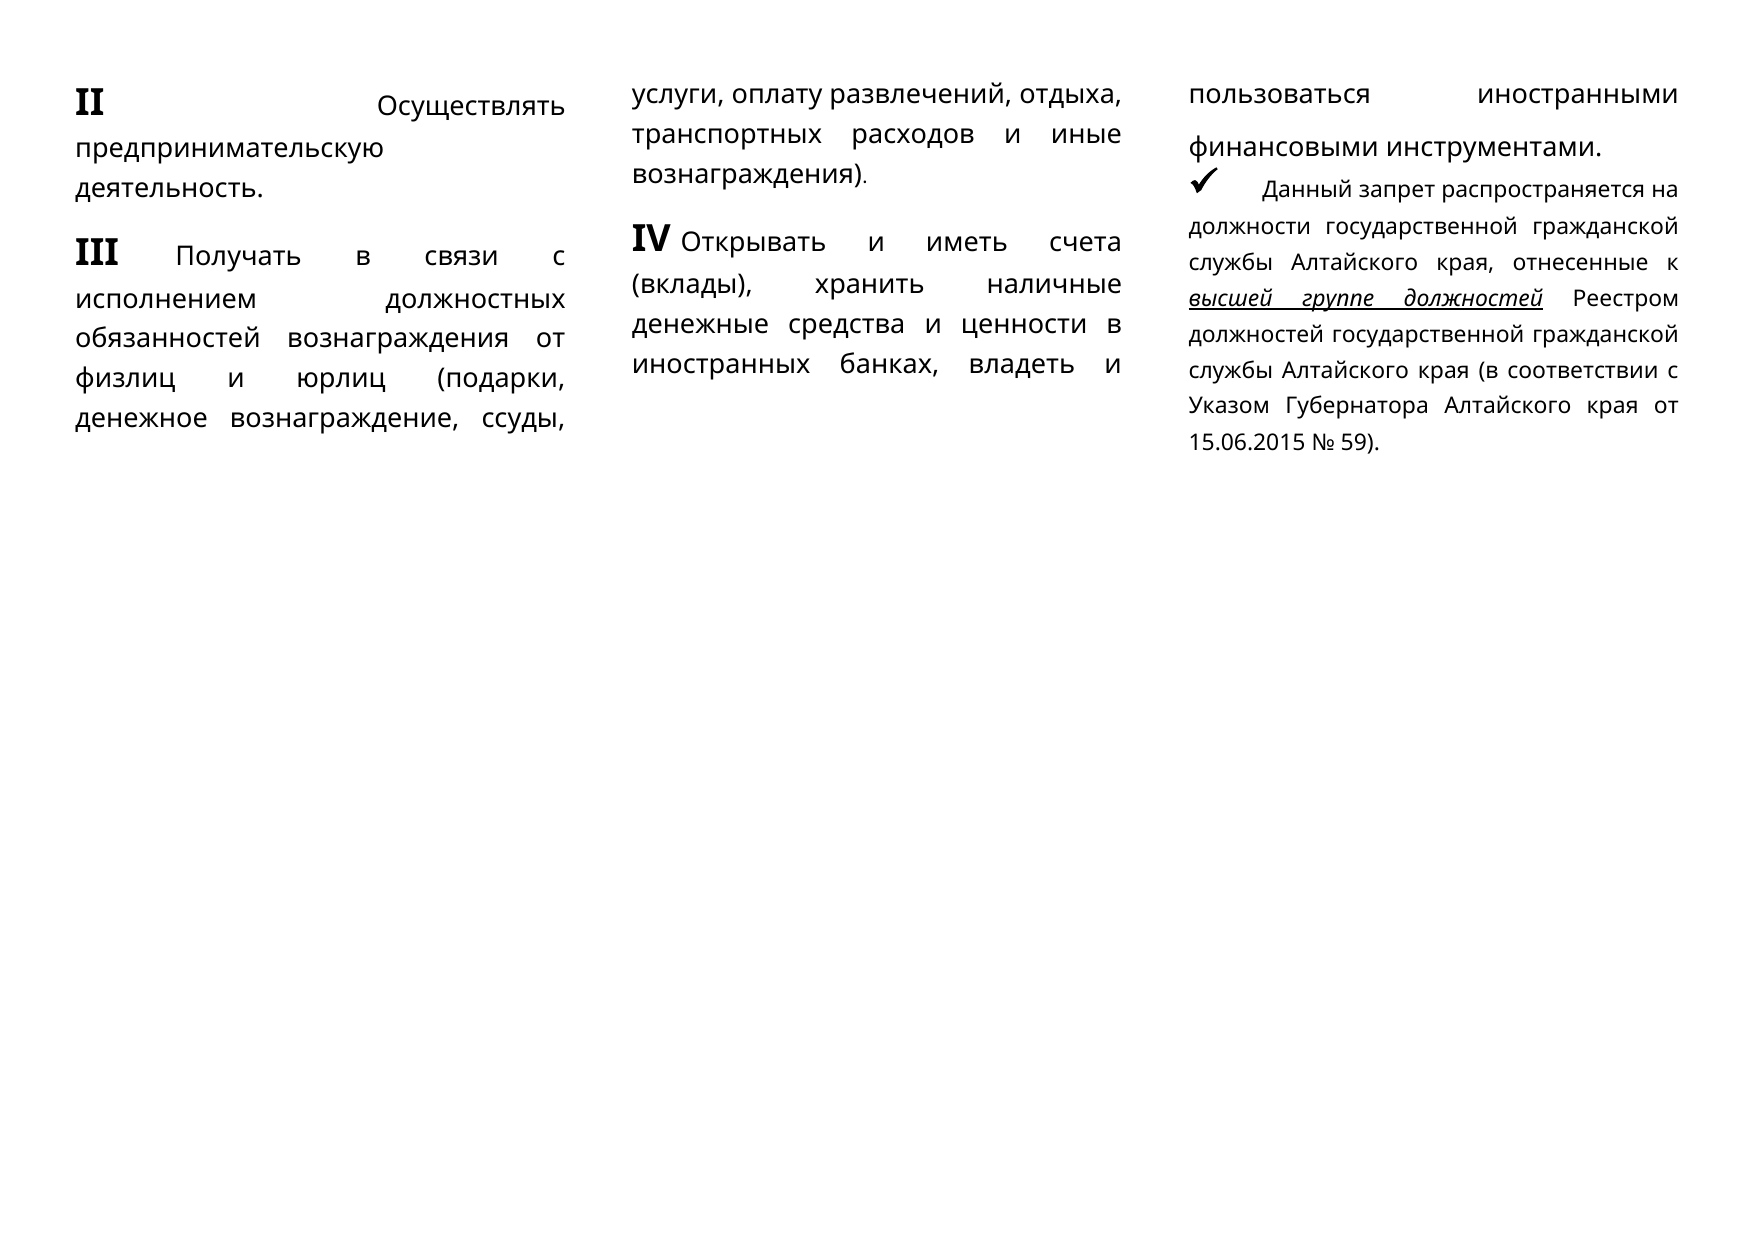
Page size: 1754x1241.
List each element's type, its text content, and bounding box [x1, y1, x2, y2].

text III Получать в связи с исполнением должностных обязанностей вознаграждения от физлиц и юрлиц (подарки, денежное вознаграждение, ссуды, услуги, оплату развлечений, отдыха, транспортных расходов и иные вознаграждения). [632, 75, 1122, 191]
list Данный запрет распространяется на должности государственной гражданской службы Алтайского края, отнесенные к высшей группе должностей Реестром должностей государственной гражданской службы Алтайского края (в соответствии с Указом Губернатора Алтайского края от 15.06.2015 № 59). [1188, 171, 1679, 457]
text ІІ Осуществлять предпринимательскую деятельность. [75, 75, 566, 206]
text IV Открывать и иметь счета (вклады), хранить наличные денежные средства и ценности в иностранных банках, владеть и пользоваться иностранными финансовыми инструментами. [632, 211, 1122, 381]
text IV Открывать и иметь счета (вклады), хранить наличные денежные средства и ценности в иностранных банках, владеть и пользоваться иностранными финансовыми инструментами. [1188, 75, 1679, 167]
text III Получать в связи с исполнением должностных обязанностей вознаграждения от физлиц и юрлиц (подарки, денежное вознаграждение, ссуды, услуги, оплату развлечений, отдыха, транспортных расходов и иные вознаграждения). [75, 225, 566, 435]
